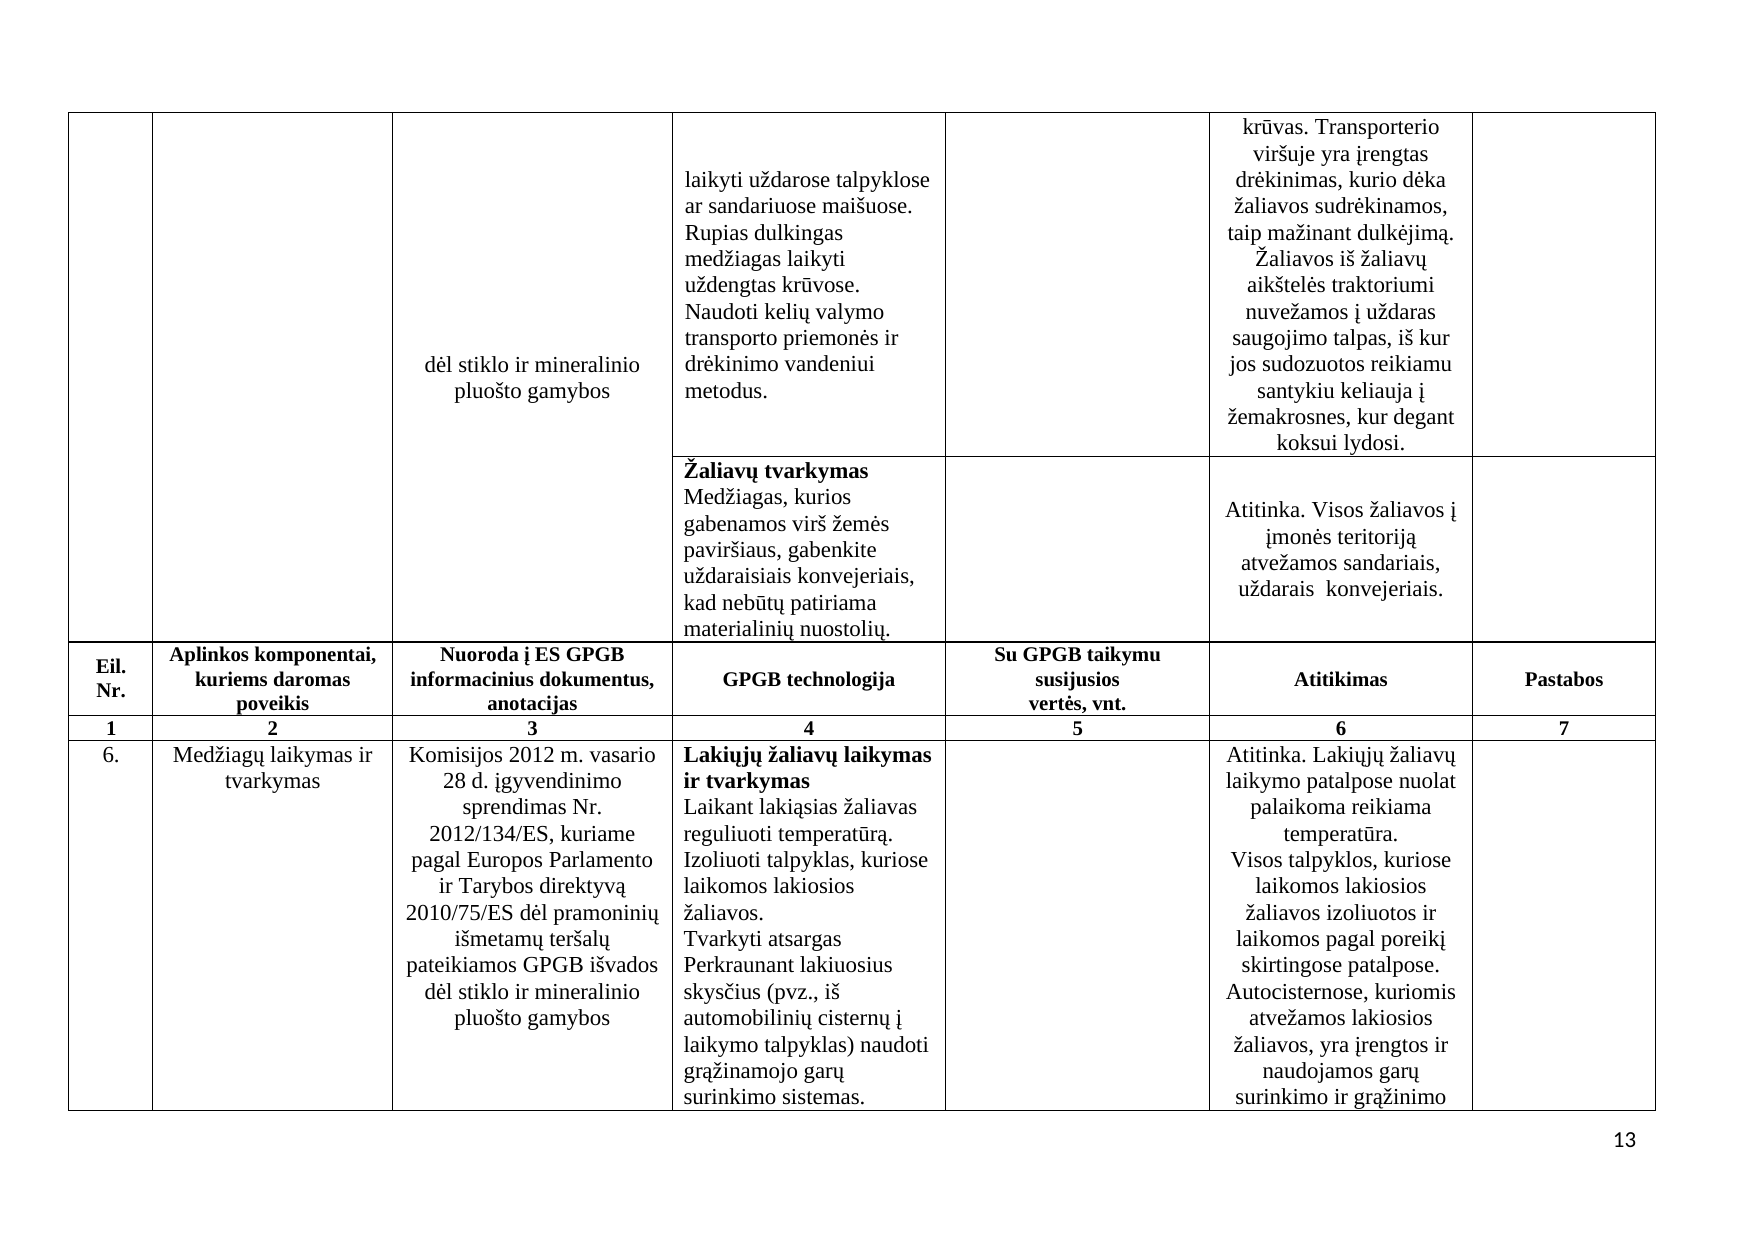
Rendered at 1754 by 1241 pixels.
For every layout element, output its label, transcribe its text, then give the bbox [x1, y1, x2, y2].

table_cell 1 [69, 716, 152, 740]
table_cell 5 [946, 716, 1209, 740]
table_cell Aplinkos komponentai, kuriems daromas poveikis [153, 643, 392, 714]
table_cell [673, 113, 945, 456]
table_cell [1473, 457, 1655, 641]
table_cell [946, 113, 1209, 456]
table_cell 3 [393, 716, 672, 740]
table_cell 6. [69, 741, 152, 1110]
table_cell 5. [69, 113, 152, 641]
table_cell Žaliavų tvarkymas Medžiagas, kurios gabenamos virš žemės paviršiaus, gabenkite uždaraisiais konvejeriais, kad nebūtų patiriama materialinių nuostolių. [673, 457, 945, 641]
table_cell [1210, 113, 1472, 456]
table_cell [1473, 741, 1655, 1110]
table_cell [153, 113, 392, 641]
table_cell Atitinka. Visos žaliavos į įmonės teritoriją atvežamos sandariais, uždarais konvejeriais. [1210, 457, 1472, 641]
table_cell [946, 741, 1209, 1110]
table_cell Eil. Nr. [69, 643, 152, 714]
table_cell 2 [153, 716, 392, 740]
table_cell Su GPGB taikymu susijusios vertės, vnt. [946, 643, 1209, 714]
table_cell [1473, 113, 1655, 456]
table_cell 6 [1210, 716, 1472, 740]
table_cell 4 [673, 716, 945, 740]
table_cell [1210, 741, 1472, 1110]
table_cell [946, 457, 1209, 641]
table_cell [393, 113, 672, 641]
table_cell Atitikimas [1210, 643, 1472, 714]
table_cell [153, 741, 392, 1110]
table_cell Pastabos [1473, 643, 1655, 714]
table_cell 7 [1473, 716, 1655, 740]
table_cell GPGB technologija [673, 643, 945, 714]
table_cell Nuoroda į ES GPGB informacinius dokumentus, anotacijas [393, 643, 672, 714]
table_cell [673, 741, 945, 1110]
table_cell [393, 741, 672, 1110]
